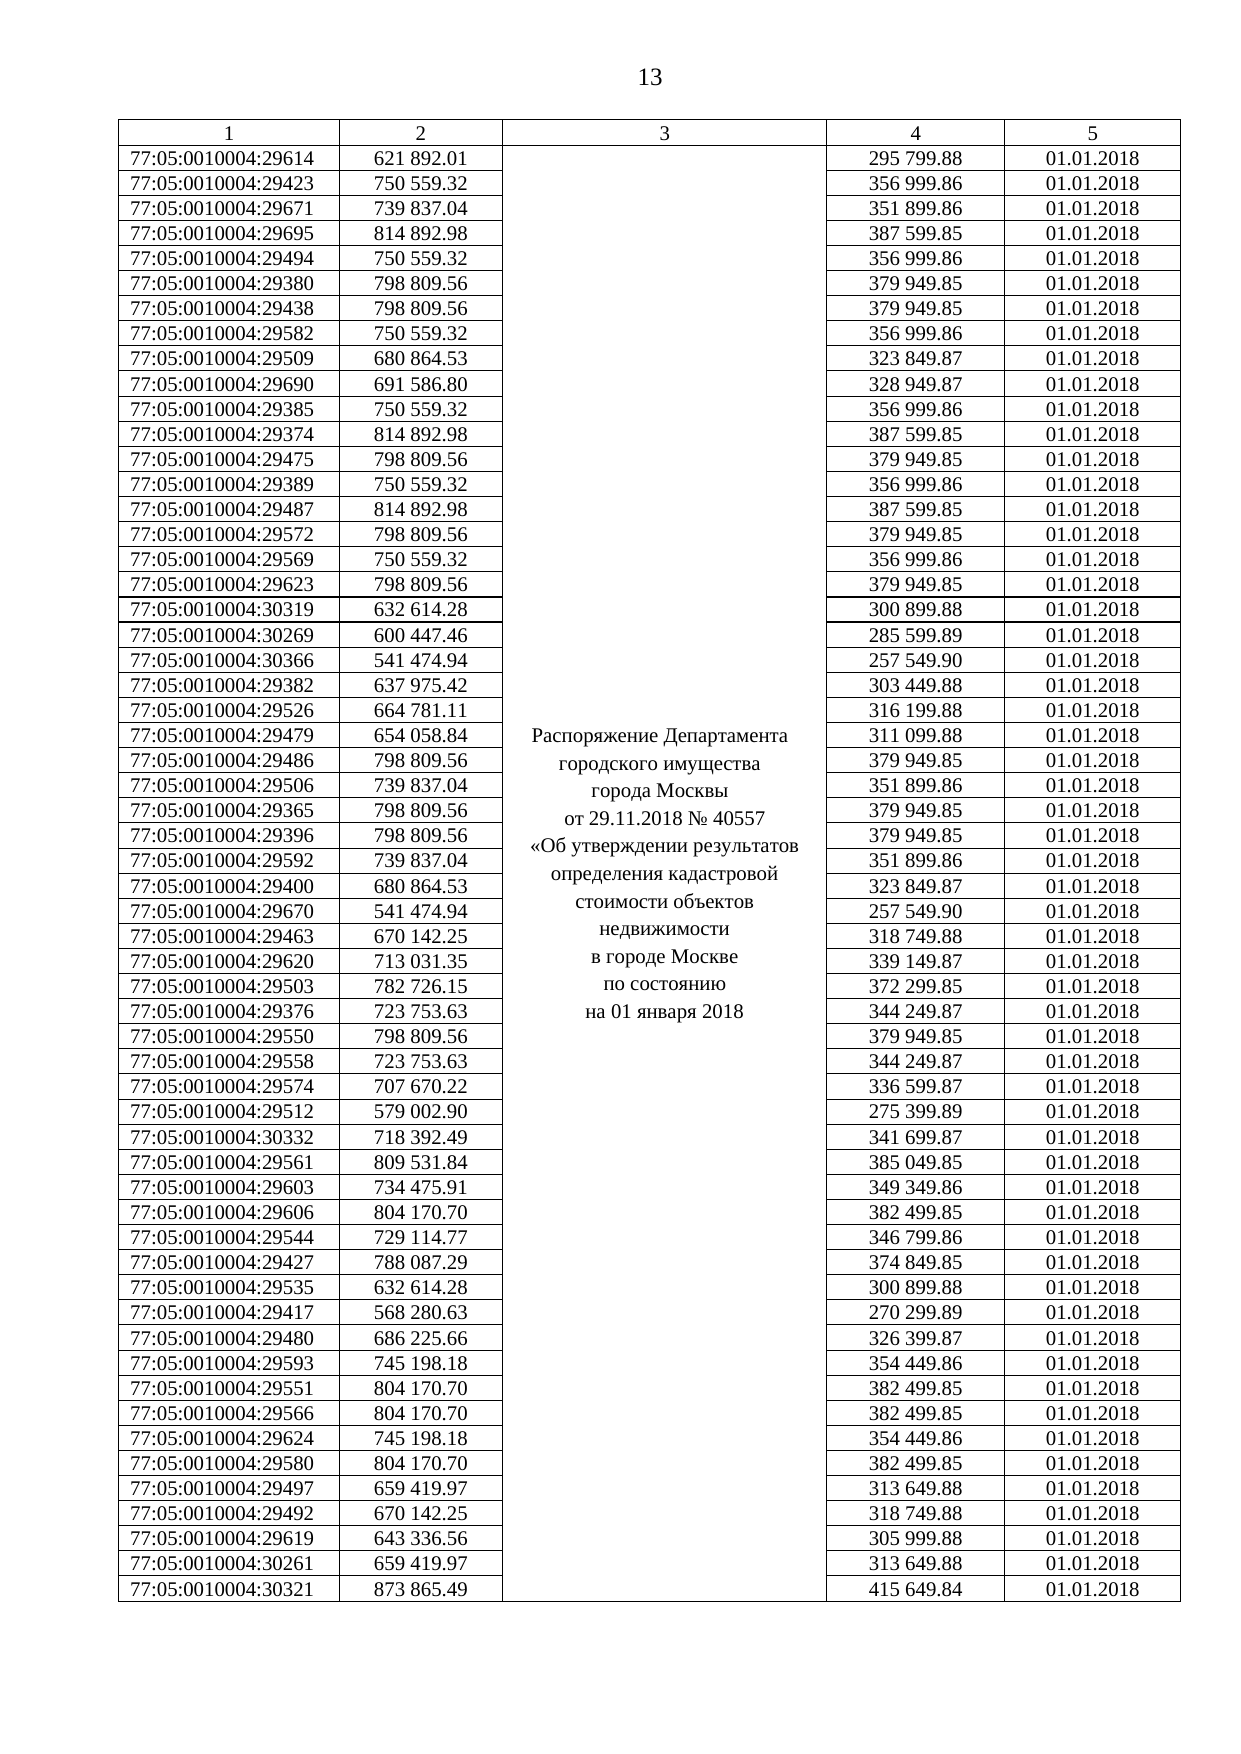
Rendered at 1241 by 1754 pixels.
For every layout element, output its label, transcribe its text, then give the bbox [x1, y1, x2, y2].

table_cell 77:05:0010004:29417 [119, 1300, 339, 1324]
table_cell 739 837.04 [340, 773, 502, 797]
table_cell 814 892.98 [340, 221, 502, 245]
table_cell 01.01.2018 [1005, 1376, 1180, 1400]
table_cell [503, 146, 826, 1601]
table_cell 2 [340, 120, 502, 144]
table_cell 01.01.2018 [1005, 1074, 1180, 1098]
table_cell 01.01.2018 [1005, 999, 1180, 1023]
table_cell 382 499.85 [827, 1376, 1004, 1400]
table_cell 01.01.2018 [1005, 1451, 1180, 1475]
table_cell 01.01.2018 [1005, 1351, 1180, 1374]
table_cell 77:05:0010004:29574 [119, 1074, 339, 1098]
table_cell 303 449.88 [827, 673, 1004, 697]
table_cell 750 559.32 [340, 472, 502, 496]
table_cell 750 559.32 [340, 171, 502, 195]
table_cell 382 499.85 [827, 1451, 1004, 1475]
table_cell 77:05:0010004:29690 [119, 371, 339, 396]
table_cell 707 670.22 [340, 1074, 502, 1098]
table_cell 77:05:0010004:29494 [119, 246, 339, 270]
table_cell 01.01.2018 [1005, 1275, 1180, 1299]
table_cell 643 336.56 [340, 1526, 502, 1550]
table_cell 77:05:0010004:29670 [119, 899, 339, 923]
table_cell 01.01.2018 [1005, 447, 1180, 471]
table_cell 798 809.56 [340, 823, 502, 847]
table_cell 01.01.2018 [1005, 321, 1180, 345]
table_cell 01.01.2018 [1005, 823, 1180, 847]
table_cell 77:05:0010004:29614 [119, 146, 339, 169]
table_cell 01.01.2018 [1005, 1325, 1180, 1349]
table_cell 632 614.28 [340, 598, 502, 621]
table_cell 01.01.2018 [1005, 522, 1180, 546]
table_cell 387 599.85 [827, 497, 1004, 521]
table_cell 01.01.2018 [1005, 648, 1180, 672]
table_cell 798 809.56 [340, 296, 502, 320]
table_cell 691 586.80 [340, 371, 502, 396]
table_cell 01.01.2018 [1005, 723, 1180, 747]
table_cell 804 170.70 [340, 1451, 502, 1475]
table_cell 723 753.63 [340, 999, 502, 1023]
table_cell 323 849.87 [827, 346, 1004, 370]
table_cell 686 225.66 [340, 1325, 502, 1349]
table_cell 77:05:0010004:29580 [119, 1451, 339, 1475]
table_cell 01.01.2018 [1005, 422, 1180, 446]
table_cell 01.01.2018 [1005, 1401, 1180, 1425]
table_cell 349 349.86 [827, 1175, 1004, 1199]
table_cell 01.01.2018 [1005, 673, 1180, 697]
table_cell 541 474.94 [340, 648, 502, 672]
table_cell 77:05:0010004:29561 [119, 1150, 339, 1174]
table_cell 77:05:0010004:29423 [119, 171, 339, 195]
table_cell 01.01.2018 [1005, 798, 1180, 822]
table_cell 77:05:0010004:29569 [119, 547, 339, 571]
table_cell 723 753.63 [340, 1049, 502, 1073]
table_cell 77:05:0010004:29486 [119, 748, 339, 772]
table_cell 318 749.88 [827, 1501, 1004, 1525]
table_cell 77:05:0010004:29509 [119, 346, 339, 370]
table_cell 257 549.90 [827, 899, 1004, 923]
table_cell 77:05:0010004:30321 [119, 1576, 339, 1601]
table_cell 750 559.32 [340, 547, 502, 571]
table_cell 654 058.84 [340, 723, 502, 747]
table_cell 311 099.88 [827, 723, 1004, 747]
table_cell 77:05:0010004:30261 [119, 1551, 339, 1575]
table_cell 326 399.87 [827, 1325, 1004, 1349]
table_cell 341 699.87 [827, 1125, 1004, 1149]
table_cell 621 892.01 [340, 146, 502, 169]
table_cell 285 599.89 [827, 623, 1004, 647]
table_cell 300 899.88 [827, 1275, 1004, 1299]
table_cell 798 809.56 [340, 447, 502, 471]
table_cell 336 599.87 [827, 1074, 1004, 1098]
table_cell 01.01.2018 [1005, 1049, 1180, 1073]
table_cell 745 198.18 [340, 1351, 502, 1374]
table_cell 77:05:0010004:30332 [119, 1125, 339, 1149]
table_cell 01.01.2018 [1005, 146, 1180, 169]
table_cell 379 949.85 [827, 748, 1004, 772]
table_cell 77:05:0010004:29463 [119, 924, 339, 948]
table_cell 5 [1005, 120, 1180, 144]
table_cell 270 299.89 [827, 1300, 1004, 1324]
table_cell 01.01.2018 [1005, 296, 1180, 320]
table_cell 379 949.85 [827, 572, 1004, 596]
table_cell 356 999.86 [827, 397, 1004, 421]
table_cell 750 559.32 [340, 397, 502, 421]
table_cell 328 949.87 [827, 371, 1004, 396]
table_cell 382 499.85 [827, 1401, 1004, 1425]
table_cell 77:05:0010004:29593 [119, 1351, 339, 1374]
table_cell 354 449.86 [827, 1351, 1004, 1374]
table_cell 295 799.88 [827, 146, 1004, 169]
table_cell 374 849.85 [827, 1250, 1004, 1274]
table_cell 01.01.2018 [1005, 1551, 1180, 1575]
table_cell 379 949.85 [827, 447, 1004, 471]
table_cell 3 [503, 120, 826, 144]
table_cell 379 949.85 [827, 798, 1004, 822]
table_cell 4 [827, 120, 1004, 144]
table_cell 01.01.2018 [1005, 1250, 1180, 1274]
table_cell 01.01.2018 [1005, 1501, 1180, 1525]
table_cell 77:05:0010004:29438 [119, 296, 339, 320]
table_cell 77:05:0010004:29551 [119, 1376, 339, 1400]
table_cell 01.01.2018 [1005, 974, 1180, 998]
table_cell 1 [119, 120, 339, 144]
table_cell 387 599.85 [827, 221, 1004, 245]
table_cell 01.01.2018 [1005, 623, 1180, 647]
table_cell 01.01.2018 [1005, 1426, 1180, 1450]
table_cell 77:05:0010004:29695 [119, 221, 339, 245]
table_cell 798 809.56 [340, 271, 502, 295]
table_cell 670 142.25 [340, 924, 502, 948]
table_cell 01.01.2018 [1005, 572, 1180, 596]
table_cell 718 392.49 [340, 1125, 502, 1149]
table_cell 798 809.56 [340, 572, 502, 596]
table_cell 798 809.56 [340, 1024, 502, 1048]
table_cell 77:05:0010004:29389 [119, 472, 339, 496]
table_cell 77:05:0010004:29382 [119, 673, 339, 697]
table_cell 729 114.77 [340, 1225, 502, 1249]
table_cell 01.01.2018 [1005, 246, 1180, 270]
table_cell 351 899.86 [827, 773, 1004, 797]
table_cell 346 799.86 [827, 1225, 1004, 1249]
table_cell 01.01.2018 [1005, 497, 1180, 521]
table_cell 257 549.90 [827, 648, 1004, 672]
table_cell 01.01.2018 [1005, 874, 1180, 898]
table_cell 77:05:0010004:29376 [119, 999, 339, 1023]
table_cell 804 170.70 [340, 1401, 502, 1425]
table_cell 323 849.87 [827, 874, 1004, 898]
table_cell 77:05:0010004:30269 [119, 623, 339, 647]
table_cell 77:05:0010004:29671 [119, 196, 339, 220]
table_cell 01.01.2018 [1005, 1225, 1180, 1249]
table_cell 664 781.11 [340, 698, 502, 722]
table_cell 77:05:0010004:29526 [119, 698, 339, 722]
table_cell 379 949.85 [827, 823, 1004, 847]
table_cell 77:05:0010004:29606 [119, 1200, 339, 1224]
table_cell 01.01.2018 [1005, 899, 1180, 923]
table_cell 873 865.49 [340, 1576, 502, 1601]
table_cell 372 299.85 [827, 974, 1004, 998]
table_cell 344 249.87 [827, 999, 1004, 1023]
table_cell 814 892.98 [340, 422, 502, 446]
table_cell 77:05:0010004:29512 [119, 1100, 339, 1123]
table_cell 01.01.2018 [1005, 748, 1180, 772]
table_cell 782 726.15 [340, 974, 502, 998]
table_cell 77:05:0010004:29427 [119, 1250, 339, 1274]
table_cell 01.01.2018 [1005, 1576, 1180, 1601]
table_cell 77:05:0010004:29396 [119, 823, 339, 847]
table_cell 01.01.2018 [1005, 849, 1180, 872]
table_cell 01.01.2018 [1005, 221, 1180, 245]
table_cell 77:05:0010004:29592 [119, 849, 339, 872]
table_cell 798 809.56 [340, 522, 502, 546]
table_cell 680 864.53 [340, 874, 502, 898]
table_cell 659 419.97 [340, 1476, 502, 1500]
table_cell 379 949.85 [827, 522, 1004, 546]
table_cell 77:05:0010004:29603 [119, 1175, 339, 1199]
table_cell 77:05:0010004:29374 [119, 422, 339, 446]
table_cell 415 649.84 [827, 1576, 1004, 1601]
table_cell 356 999.86 [827, 547, 1004, 571]
table_cell 01.01.2018 [1005, 924, 1180, 948]
table_cell 354 449.86 [827, 1426, 1004, 1450]
table_cell 387 599.85 [827, 422, 1004, 446]
table_cell 798 809.56 [340, 798, 502, 822]
table_cell 01.01.2018 [1005, 271, 1180, 295]
table_cell 77:05:0010004:29619 [119, 1526, 339, 1550]
table_cell 356 999.86 [827, 246, 1004, 270]
table_cell 77:05:0010004:29503 [119, 974, 339, 998]
table_cell 814 892.98 [340, 497, 502, 521]
table_cell 77:05:0010004:29558 [119, 1049, 339, 1073]
table_cell 77:05:0010004:29544 [119, 1225, 339, 1249]
table_cell 809 531.84 [340, 1150, 502, 1174]
table_cell 77:05:0010004:29497 [119, 1476, 339, 1500]
table_cell 600 447.46 [340, 623, 502, 647]
table_cell 01.01.2018 [1005, 698, 1180, 722]
table_cell 77:05:0010004:30366 [119, 648, 339, 672]
table_cell 351 899.86 [827, 849, 1004, 872]
table_cell 77:05:0010004:29506 [119, 773, 339, 797]
table_cell 01.01.2018 [1005, 371, 1180, 396]
table_cell 77:05:0010004:29492 [119, 1501, 339, 1525]
table_cell 356 999.86 [827, 472, 1004, 496]
table_cell 670 142.25 [340, 1501, 502, 1525]
table_cell 379 949.85 [827, 271, 1004, 295]
table_cell 804 170.70 [340, 1200, 502, 1224]
table_cell 541 474.94 [340, 899, 502, 923]
table_cell 01.01.2018 [1005, 472, 1180, 496]
table_cell 659 419.97 [340, 1551, 502, 1575]
table_cell 379 949.85 [827, 296, 1004, 320]
table_cell 798 809.56 [340, 748, 502, 772]
table_cell 77:05:0010004:29385 [119, 397, 339, 421]
table_cell 01.01.2018 [1005, 773, 1180, 797]
table_cell 382 499.85 [827, 1200, 1004, 1224]
table_cell 313 649.88 [827, 1476, 1004, 1500]
table_cell 77:05:0010004:30319 [119, 598, 339, 621]
table_cell 01.01.2018 [1005, 397, 1180, 421]
table_cell 739 837.04 [340, 196, 502, 220]
table_cell 01.01.2018 [1005, 1125, 1180, 1149]
table_cell 316 199.88 [827, 698, 1004, 722]
table_cell 77:05:0010004:29475 [119, 447, 339, 471]
table_cell 379 949.85 [827, 1024, 1004, 1048]
table_cell 01.01.2018 [1005, 547, 1180, 571]
table_cell 77:05:0010004:29487 [119, 497, 339, 521]
table_cell 01.01.2018 [1005, 1300, 1180, 1324]
table_cell 680 864.53 [340, 346, 502, 370]
table_cell 344 249.87 [827, 1049, 1004, 1073]
table_cell 01.01.2018 [1005, 196, 1180, 220]
table_cell 313 649.88 [827, 1551, 1004, 1575]
table_cell 77:05:0010004:29380 [119, 271, 339, 295]
table_cell 77:05:0010004:29365 [119, 798, 339, 822]
table_cell 351 899.86 [827, 196, 1004, 220]
table_cell 305 999.88 [827, 1526, 1004, 1550]
table_cell 745 198.18 [340, 1426, 502, 1450]
table_cell 734 475.91 [340, 1175, 502, 1199]
table_cell 77:05:0010004:29572 [119, 522, 339, 546]
table_cell 77:05:0010004:29582 [119, 321, 339, 345]
table_cell 77:05:0010004:29623 [119, 572, 339, 596]
table_cell 77:05:0010004:29566 [119, 1401, 339, 1425]
table_cell 01.01.2018 [1005, 1200, 1180, 1224]
table_cell 568 280.63 [340, 1300, 502, 1324]
table_cell 579 002.90 [340, 1100, 502, 1123]
table_cell 275 399.89 [827, 1100, 1004, 1123]
table_cell 318 749.88 [827, 924, 1004, 948]
table_cell 01.01.2018 [1005, 1100, 1180, 1123]
table_cell 01.01.2018 [1005, 1526, 1180, 1550]
table_cell 750 559.32 [340, 321, 502, 345]
table_cell 739 837.04 [340, 849, 502, 872]
table_cell 01.01.2018 [1005, 949, 1180, 973]
table_cell 637 975.42 [340, 673, 502, 697]
table_cell 01.01.2018 [1005, 1175, 1180, 1199]
table_cell 01.01.2018 [1005, 346, 1180, 370]
table_cell 77:05:0010004:29550 [119, 1024, 339, 1048]
table_cell 77:05:0010004:29400 [119, 874, 339, 898]
table_cell 01.01.2018 [1005, 598, 1180, 621]
table_cell 632 614.28 [340, 1275, 502, 1299]
table_cell 01.01.2018 [1005, 1024, 1180, 1048]
table_cell 300 899.88 [827, 598, 1004, 621]
table_cell 77:05:0010004:29480 [119, 1325, 339, 1349]
table_cell 339 149.87 [827, 949, 1004, 973]
table_cell 356 999.86 [827, 171, 1004, 195]
table_cell 01.01.2018 [1005, 1476, 1180, 1500]
table_cell 01.01.2018 [1005, 171, 1180, 195]
table_cell 750 559.32 [340, 246, 502, 270]
table_cell 77:05:0010004:29479 [119, 723, 339, 747]
table_cell 01.01.2018 [1005, 1150, 1180, 1174]
table_cell 788 087.29 [340, 1250, 502, 1274]
table_cell 77:05:0010004:29620 [119, 949, 339, 973]
table_cell 77:05:0010004:29624 [119, 1426, 339, 1450]
table_cell 713 031.35 [340, 949, 502, 973]
table_cell 356 999.86 [827, 321, 1004, 345]
table_cell 77:05:0010004:29535 [119, 1275, 339, 1299]
table_cell 385 049.85 [827, 1150, 1004, 1174]
table_cell 804 170.70 [340, 1376, 502, 1400]
